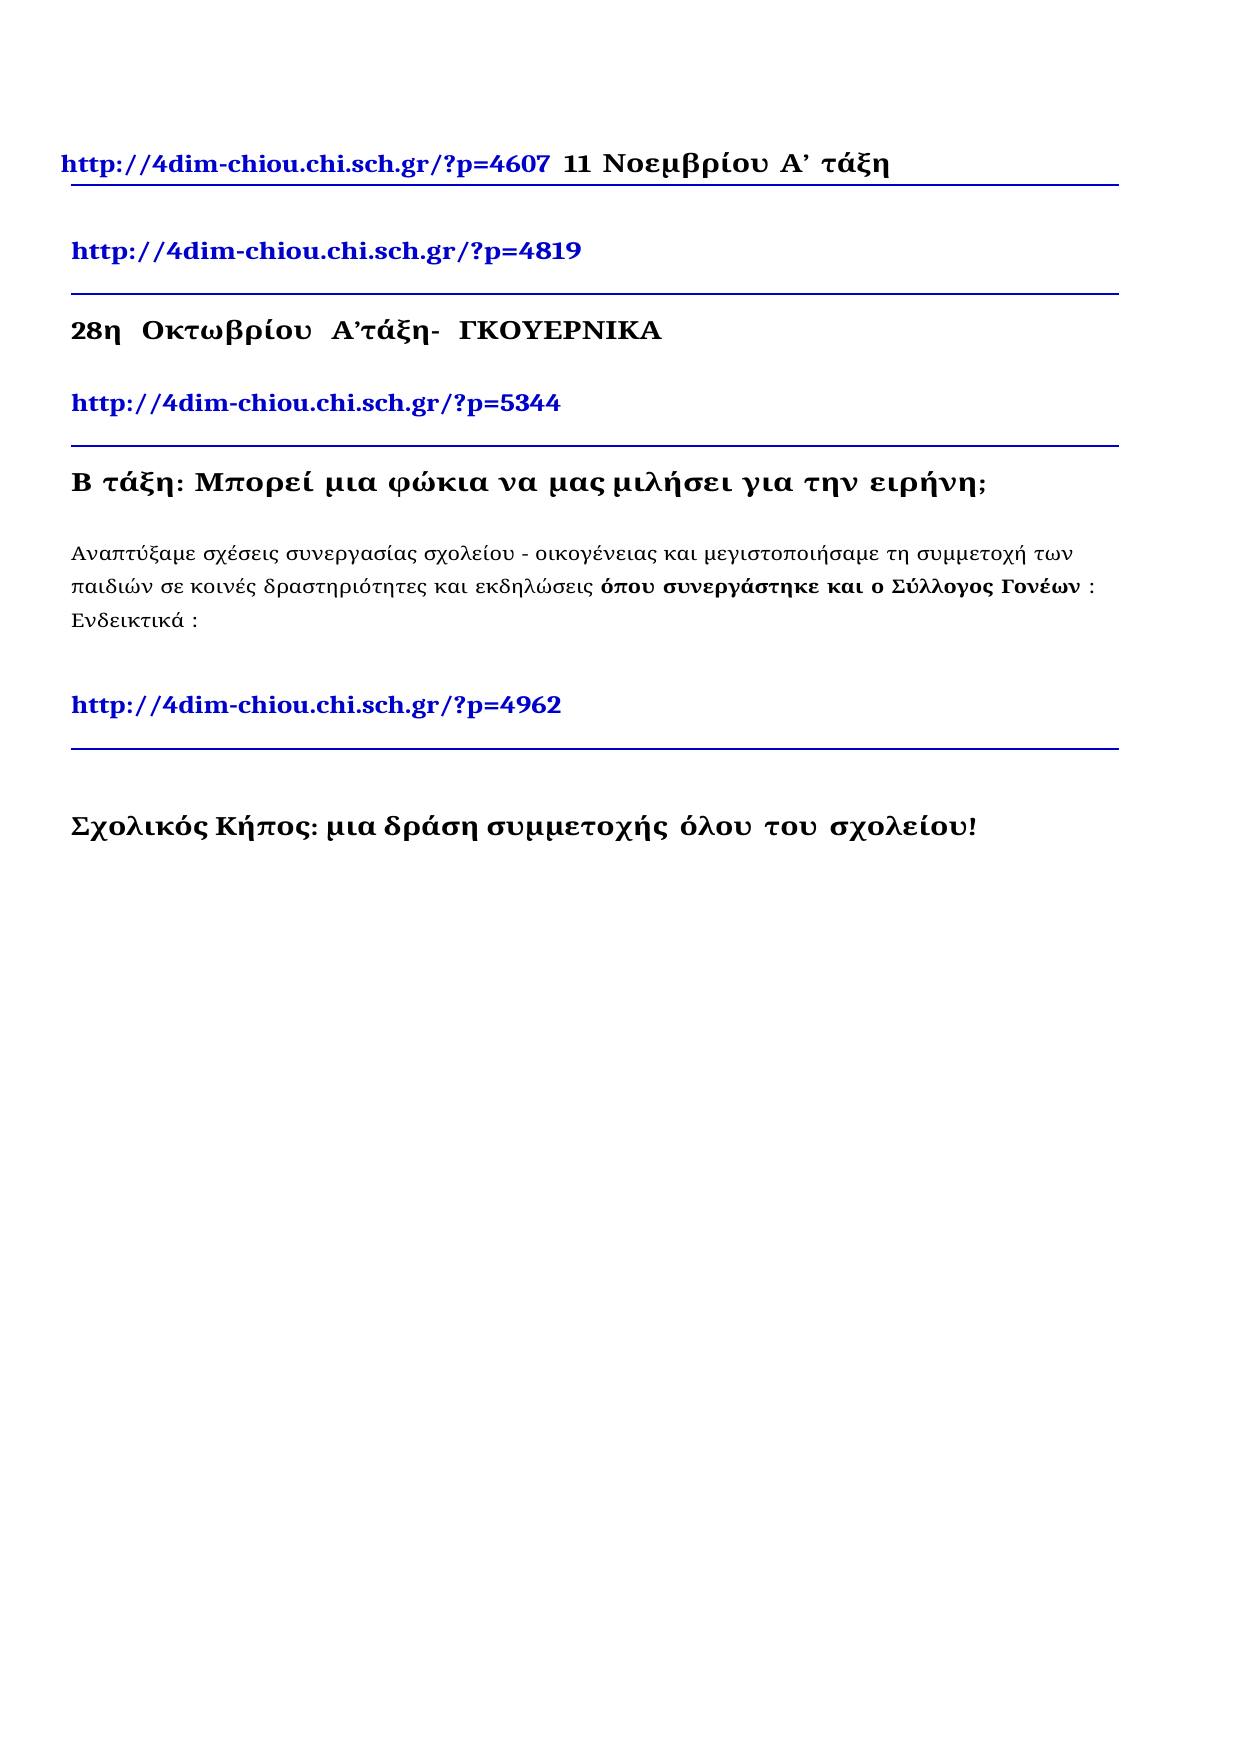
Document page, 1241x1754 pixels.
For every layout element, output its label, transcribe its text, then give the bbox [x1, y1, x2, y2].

text http://4dim-chiou.chi.sch.gr/?p=4819 [71, 237, 1154, 265]
text Β τάξη: Μπορεί μια φώκια να μας μιλήσει για την ειρήνη; [71, 469, 1117, 498]
text Αναπτύξαμε σχέσεις συνεργασίας σχολείου - οικογένειας και μεγιστοποιήσαμε τη συμμετοχή των παιδιών σε κοινές δραστηριότητες και εκδηλώσεις όπου συνεργάστηκε και ο Σύλλογος Γονέων : Ενδεικτικά : [71, 540, 1117, 632]
text http://4dim-chiou.chi.sch.gr/?p=5344 [71, 388, 1117, 417]
text Σχολικός Κήπος: μια δράση συμμετοχής όλου του σχολείου! [71, 813, 1154, 842]
text http://4dim-chiou.chi.sch.gr/?p=4962 [71, 691, 1154, 720]
text http://4dim-chiou.chi.sch.gr/?p=4607 11 Νοεμβρίου Α’ τάξη [60, 127, 1147, 185]
text 28η Οκτωβρίου Α’τάξη- ΓΚΟΥΕΡΝΙΚΑ [71, 317, 1154, 346]
